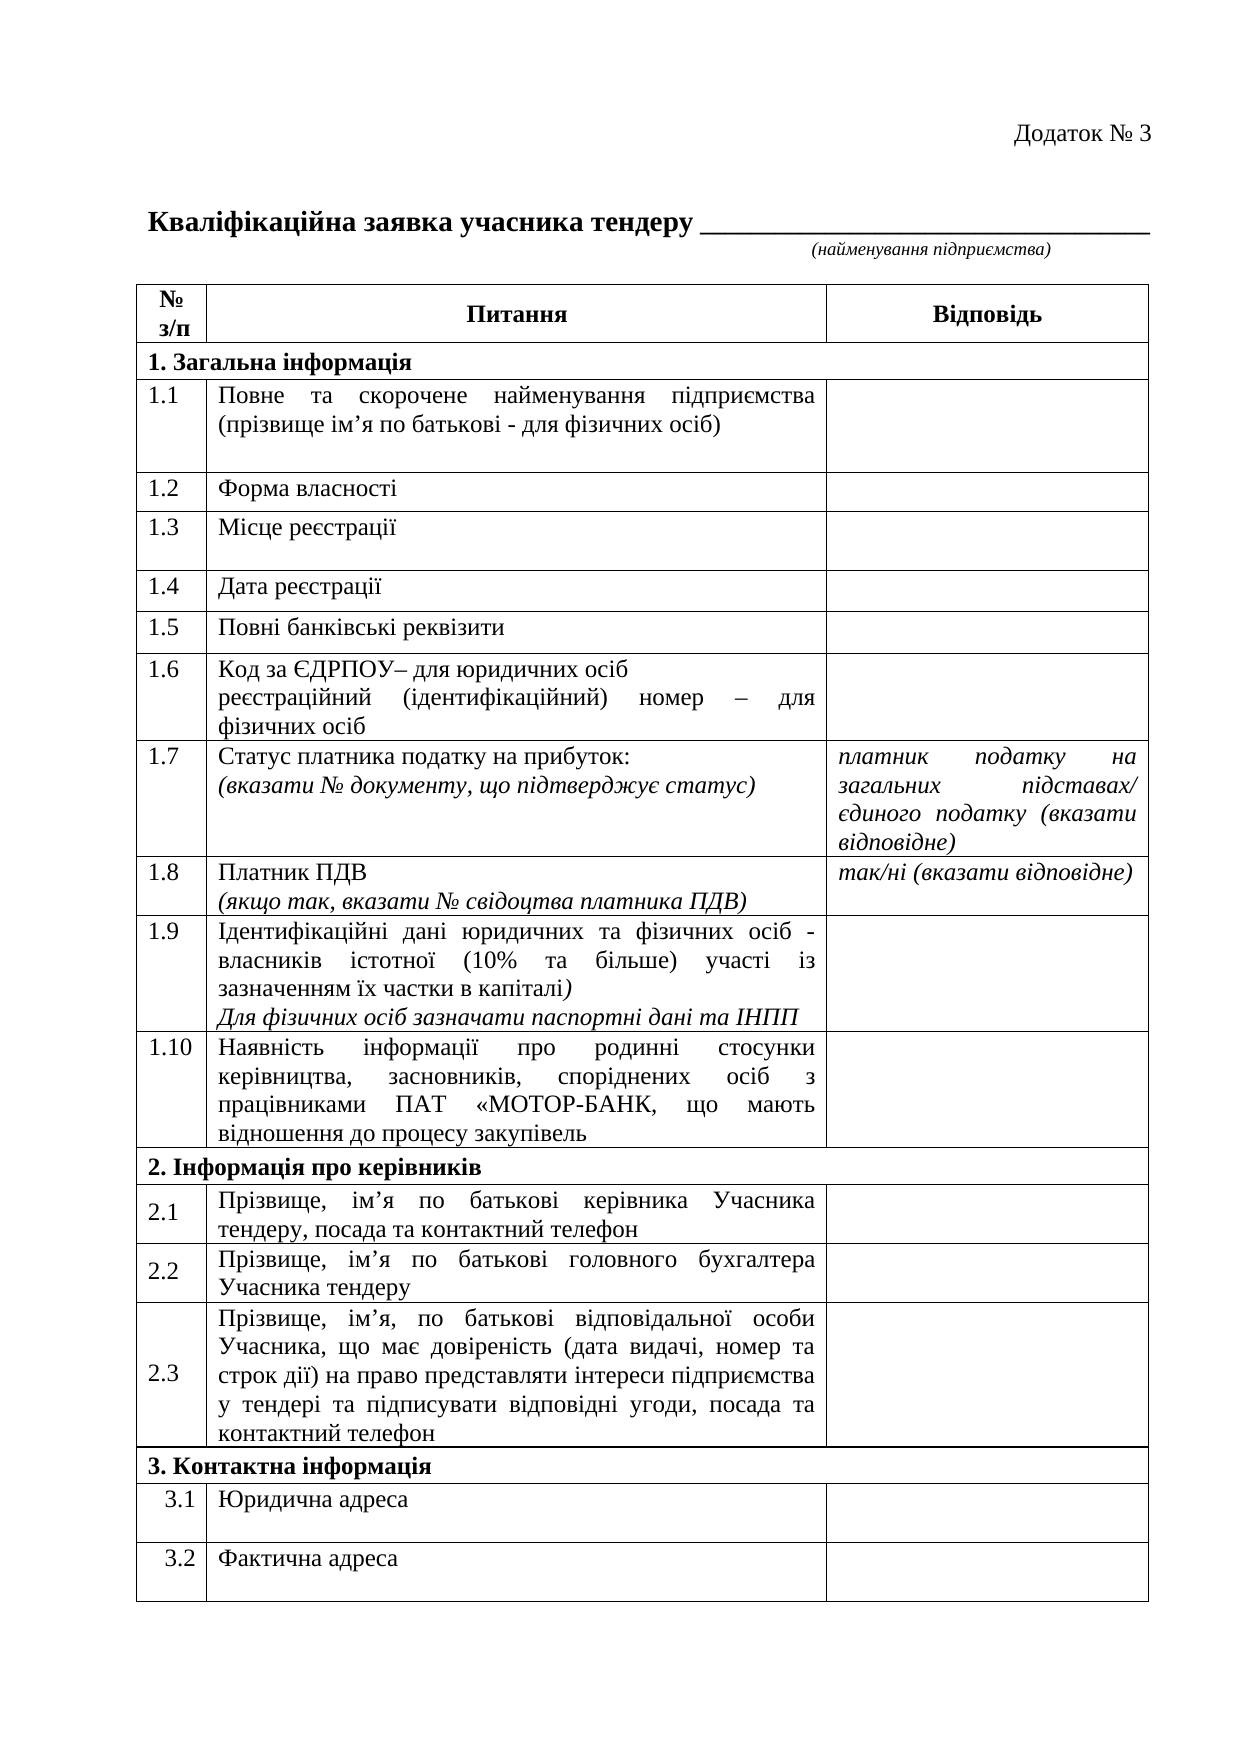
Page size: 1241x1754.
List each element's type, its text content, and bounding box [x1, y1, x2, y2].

table_header № з/п [137, 285, 206, 342]
table_cell [827, 571, 1148, 611]
table_cell [827, 654, 1148, 740]
table_cell так/ні (вказати відповідне) [827, 857, 1148, 915]
table_cell 2.2 [137, 1244, 206, 1302]
table_cell Статус платника податку на прибуток: (вказати № документу, що підтверджує статус) [207, 741, 826, 856]
table_cell 3.1 [137, 1484, 206, 1542]
table_cell Місце реєстрації [207, 512, 826, 570]
table_cell Прізвище, ім’я, по батькові відповідальної особи Учасника, що має довіреність (дата видачі, номер та строк дії) на право представляти інтереси підприємства у тендері та підписувати відповідні угоди, посада та контактний телефон [207, 1303, 826, 1446]
table_cell [827, 612, 1148, 653]
table_cell платник податку на загальних підставах/ єдиного податку (вказати відповідне) [827, 741, 1148, 856]
table_cell [827, 1244, 1148, 1302]
table_cell [827, 512, 1148, 570]
table_cell Дата реєстрації [207, 571, 826, 611]
table_cell [827, 1185, 1148, 1243]
table_cell Повне та скорочене найменування підприємства (прізвище ім’я по батькові - для фізичних осіб) [207, 380, 826, 472]
table_header Відповідь [827, 285, 1148, 342]
table_cell Прізвище, ім’я по батькові керівника Учасника тендеру, посада та контактний телефон [207, 1185, 826, 1243]
table_cell [827, 473, 1148, 511]
table_cell 1.6 [137, 654, 206, 740]
text (найменування підприємства) [148, 238, 1152, 259]
table_cell Прізвище, ім’я по батькові головного бухгалтера Учасника тендеру [207, 1244, 826, 1302]
table_cell 3.2 [137, 1543, 206, 1601]
table_cell Повні банківські реквізити [207, 612, 826, 653]
table_cell 3. Контактна інформація [137, 1448, 1148, 1483]
table_cell Наявність інформації про родинні стосунки керівництва, засновників, споріднених осіб з працівниками ПАТ «МОТОР-БАНК, що мають відношення до процесу закупівель [207, 1032, 826, 1147]
table_cell [827, 1032, 1148, 1147]
table_cell 1.1 [137, 380, 206, 472]
table_cell Ідентифікаційні дані юридичних та фізичних осіб - власників істотної (10% та більше) участі із зазначенням їх частки в капіталі) Для фізичних осіб зазначати паспортні дані та ІНПП [207, 916, 826, 1031]
table_cell [827, 1543, 1148, 1601]
table_cell 1.2 [137, 473, 206, 511]
table_cell [827, 916, 1148, 1031]
table_cell Юридична адреса [207, 1484, 826, 1542]
table_cell Код за ЄДРПОУ– для юридичних осіб реєстраційний (ідентифікаційний) номер – для фізичних осіб [207, 654, 826, 740]
table_header Питання [207, 285, 826, 342]
table_cell 1.9 [137, 916, 206, 1031]
text Додаток № 3 [148, 118, 1152, 147]
table_cell [827, 1484, 1148, 1542]
table_cell 1.7 [137, 741, 206, 856]
table_cell Платник ПДВ (якщо так, вказати № свідоцтва платника ПДВ) [207, 857, 826, 915]
table_cell 1.3 [137, 512, 206, 570]
table_cell Фактична адреса [207, 1543, 826, 1601]
table_cell [827, 380, 1148, 472]
table_cell [827, 1303, 1148, 1446]
table_cell Форма власності [207, 473, 826, 511]
table_cell 1.5 [137, 612, 206, 653]
table_cell 1.8 [137, 857, 206, 915]
table_cell 1.4 [137, 571, 206, 611]
table_cell 1.10 [137, 1032, 206, 1147]
table_cell 2.1 [137, 1185, 206, 1243]
text Кваліфікаційна заявка учасника тендеру ____________________________________ [148, 204, 1152, 238]
table_cell 2. Інформація про керівників [137, 1148, 1148, 1184]
table_cell 2.3 [137, 1303, 206, 1446]
table_cell 1. Загальна інформація [137, 343, 1148, 379]
